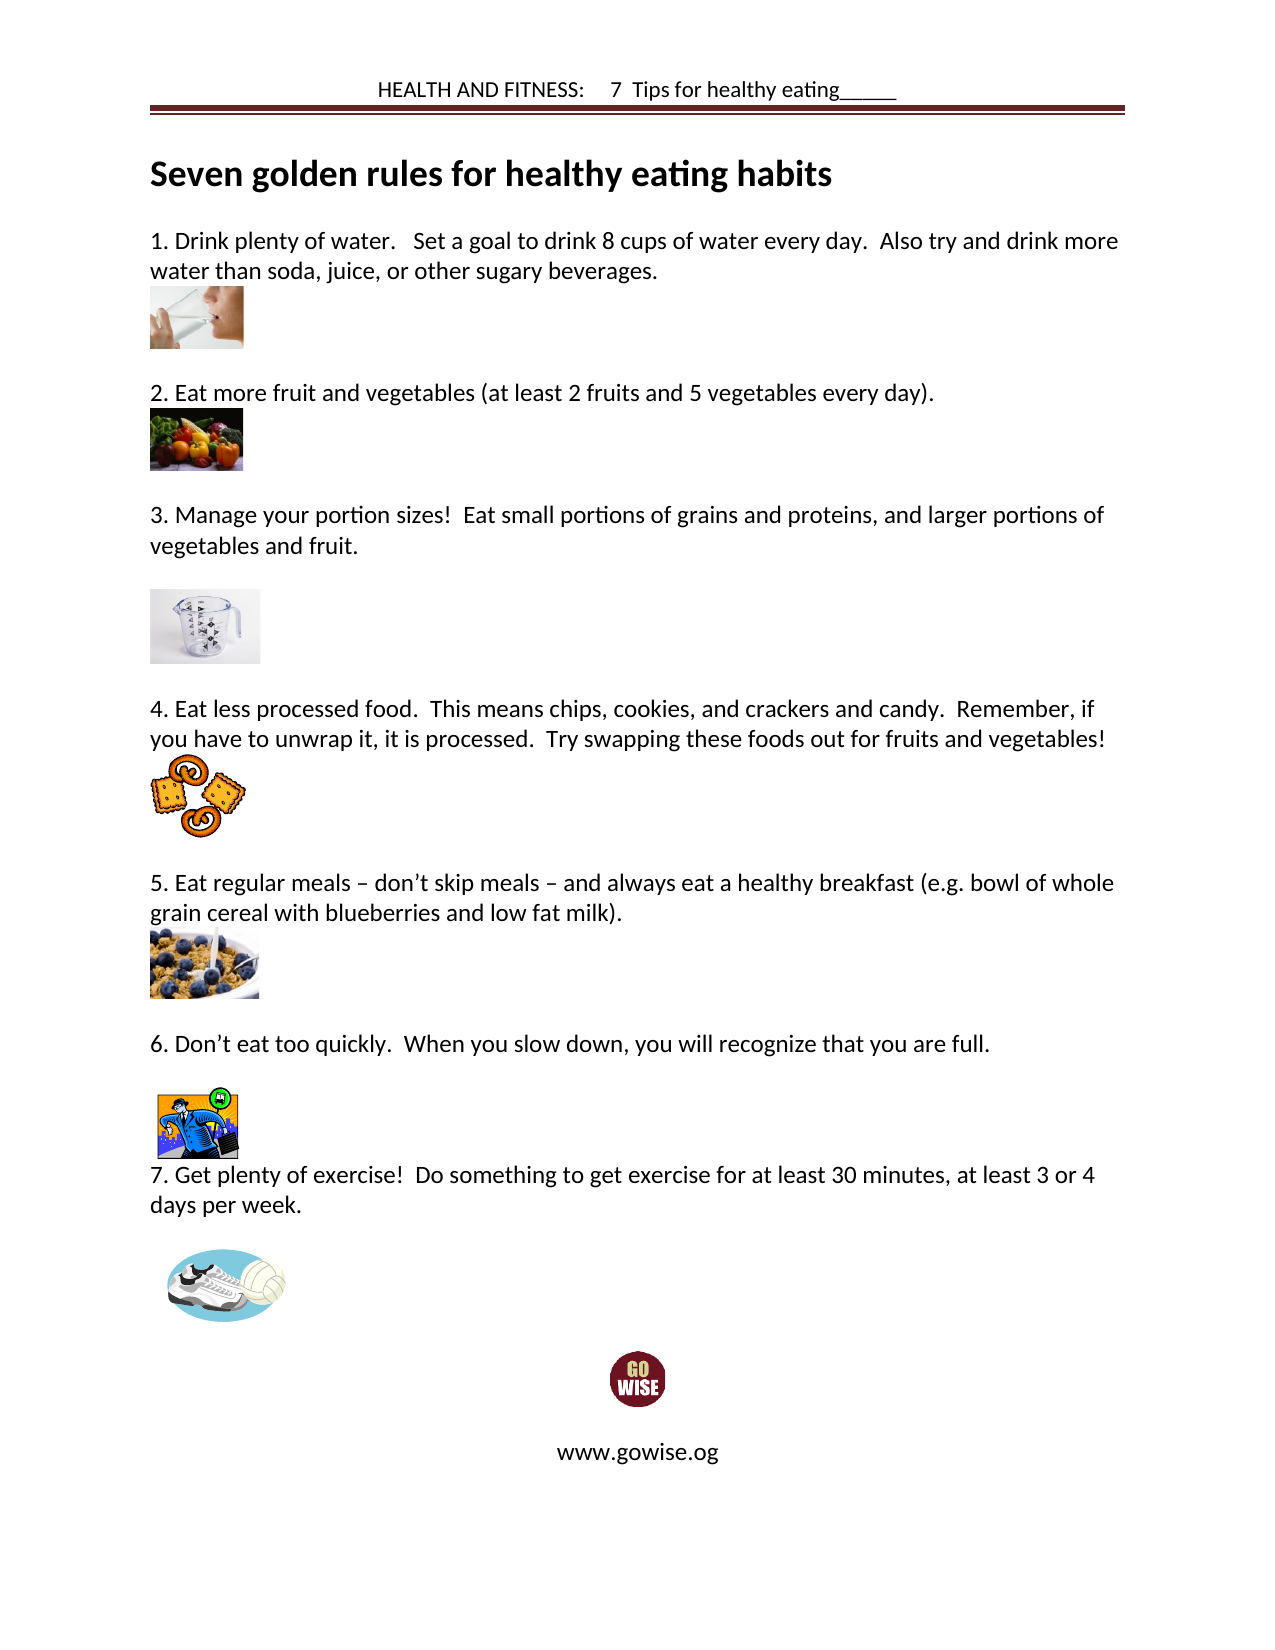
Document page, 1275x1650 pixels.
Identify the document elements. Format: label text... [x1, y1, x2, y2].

text 7. Get plenty of exercise! Do something to get exercise for at least 30 minutes, at least 3 or 4 days per week. [150, 1087, 1125, 1220]
text 2. Eat more fruit and vegetables (at least 2 fruits and 5 vegetables every day). [150, 377, 1125, 470]
text 1. Drink plenty of water. Set a goal to drink 8 cups of water every day. Also try and drink more water than soda, juice, or other sugary beverages. [150, 225, 1125, 348]
text Seven golden rules for healthy eating habits [150, 150, 1125, 196]
text www.gowise.og [150, 1436, 1125, 1466]
text 5. Eat regular meals – don’t skip meals – and always eat a healthy breakfast (e.g. bowl of whole grain cereal with blueberries and low fat milk). [150, 867, 1125, 998]
text 6. Don’t eat too quickly. When you slow down, you will recognize that you are full. [150, 1028, 1125, 1058]
picture [610, 1351, 665, 1407]
text 4. Eat less processed food. This means chips, cookies, and crackers and candy. Remember, if you have to unwrap it, it is processed. Try swapping these foods out for fruits and vegetables! [150, 693, 1125, 838]
picture [150, 589, 261, 664]
picture [150, 927, 260, 999]
text 3. Manage your portion sizes! Eat small portions of grains and proteins, and larger portions of vegetables and fruit. [150, 499, 1125, 561]
picture [150, 408, 244, 471]
picture [150, 286, 244, 349]
